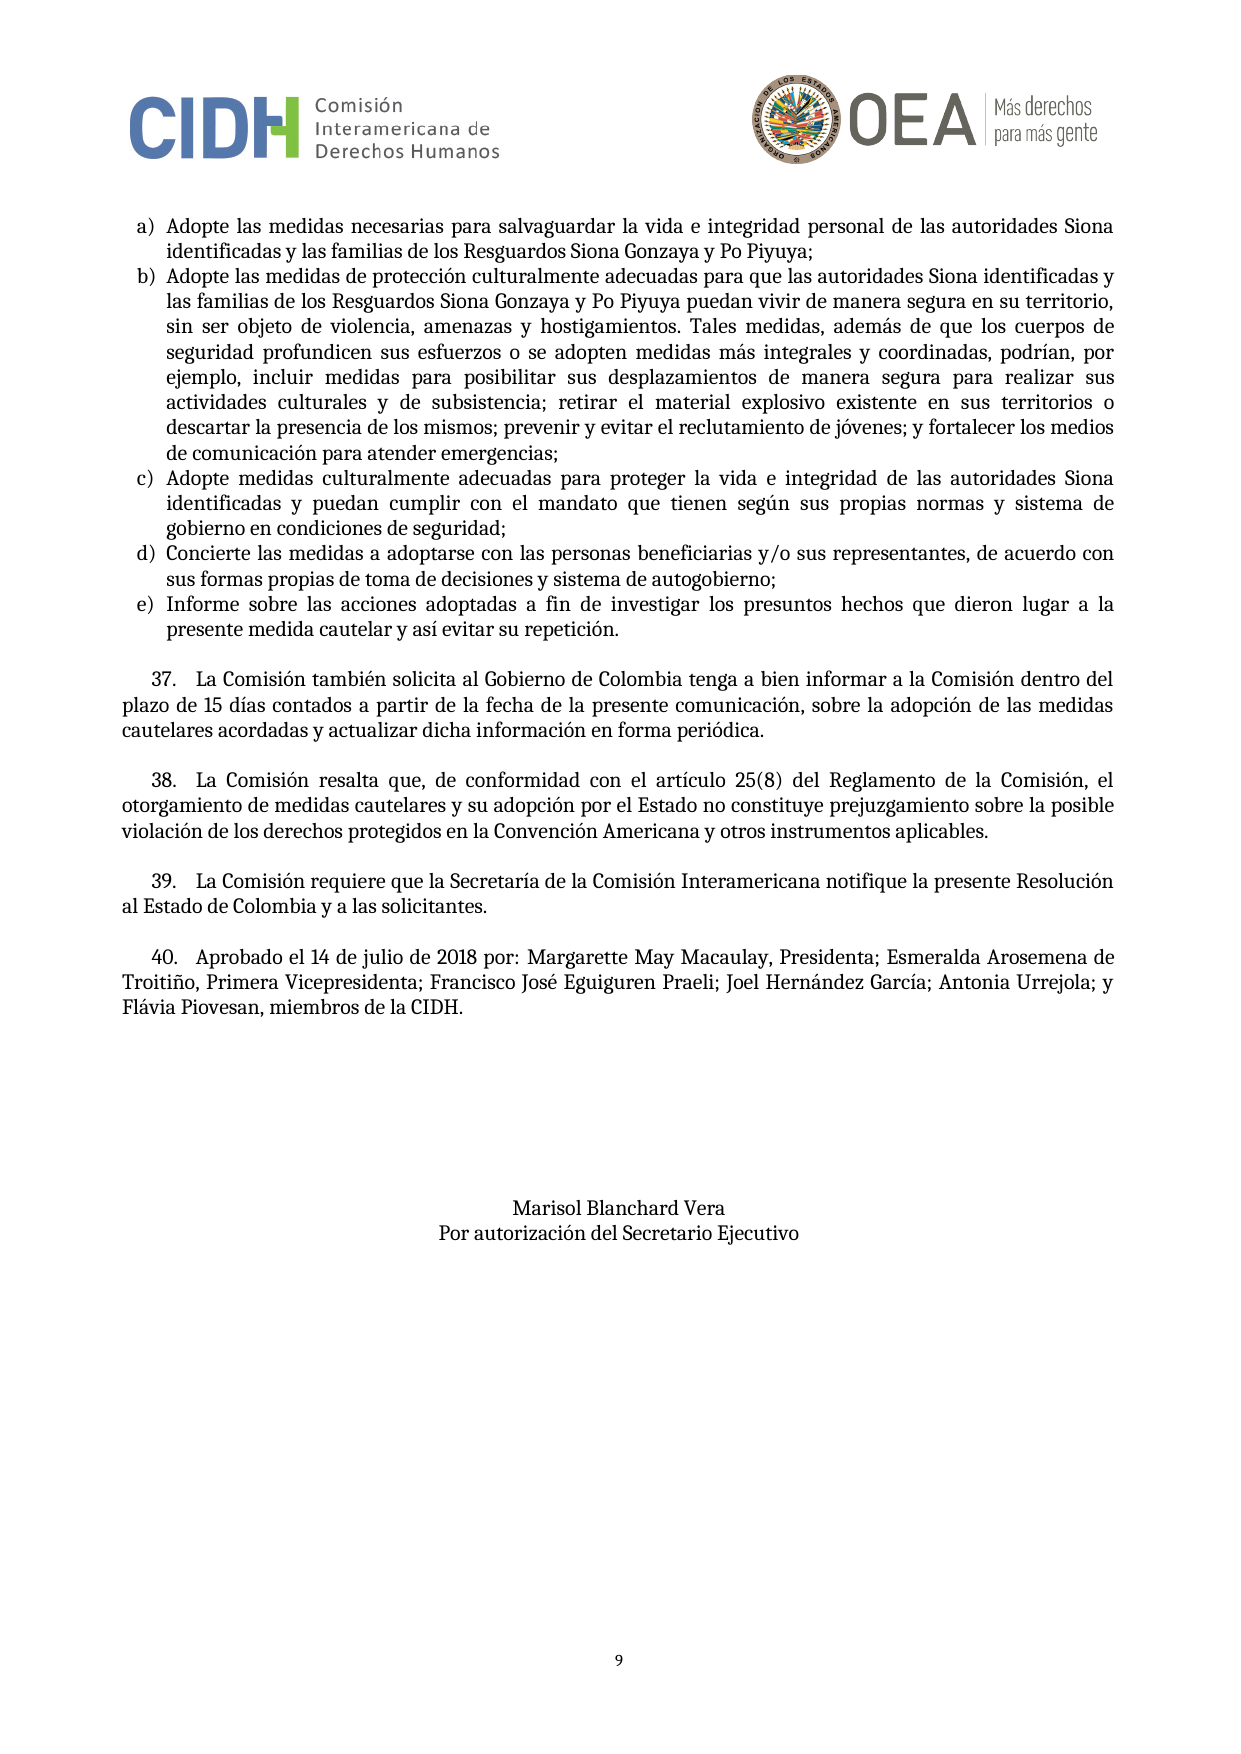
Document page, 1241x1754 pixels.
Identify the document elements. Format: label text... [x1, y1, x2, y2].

list Informe sobre las acciones adoptadas a fin de investigar los presuntos hechos que dieron lugar a la presente medida cautelar y así evitar su repetición. [137, 592, 1116, 642]
text Marisol Blanchard Vera [122, 1196, 1116, 1221]
text Por autorización del Secretario Ejecutivo [122, 1221, 1116, 1246]
list La Comisión también solicita al Gobierno de Colombia tenga a bien informar a la Comisión dentro del plazo de 15 días contados a partir de la fecha de la presente comunicación, sobre la adopción de las medidas cautelares acordadas y actualizar dicha información en forma periódica. [122, 667, 1116, 743]
list Concierte las medidas a adoptarse con las personas beneficiarias y/o sus representantes, de acuerdo con sus formas propias de toma de decisiones y sistema de autogobierno; [137, 541, 1116, 592]
list La Comisión resalta que, de conformidad con el artículo 25(8) del Reglamento de la Comisión, el otorgamiento de medidas cautelares y su adopción por el Estado no constituye prejuzgamiento sobre la posible violación de los derechos protegidos en la Convención Americana y otros instrumentos aplicables. [122, 768, 1116, 844]
picture [121, 89, 509, 164]
picture [752, 75, 1097, 164]
list La Comisión requiere que la Secretaría de la Comisión Interamericana notifique la presente Resolución al Estado de Colombia y a las solicitantes. [122, 869, 1116, 919]
list Adopte medidas culturalmente adecuadas para proteger la vida e integridad de las autoridades Siona identificadas y puedan cumplir con el mandato que tienen según sus propias normas y sistema de gobierno en condiciones de seguridad; [137, 466, 1116, 541]
list Aprobado el 14 de julio de 2018 por: Margarette May Macaulay, Presidenta; Esmeralda Arosemena de Troitiño, Primera Vicepresidenta; Francisco José Eguiguren Praeli; Joel Hernández García; Antonia Urrejola; y Flávia Piovesan, miembros de la CIDH. [122, 944, 1116, 1020]
list Adopte las medidas de protección culturalmente adecuadas para que las autoridades Siona identificadas y las familias de los Resguardos Siona Gonzaya y Po Piyuya puedan vivir de manera segura en su territorio, sin ser objeto de violencia, amenazas y hostigamientos. Tales medidas, además de que los cuerpos de seguridad profundicen sus esfuerzos o se adopten medidas más integrales y coordinadas, podrían, por ejemplo, incluir medidas para posibilitar sus desplazamientos de manera segura para realizar sus actividades culturales y de subsistencia; retirar el material explosivo existente en sus territorios o descartar la presencia de los mismos; prevenir y evitar el reclutamiento de jóvenes; y fortalecer los medios de comunicación para atender emergencias; [137, 264, 1116, 466]
list Adopte las medidas necesarias para salvaguardar la vida e integridad personal de las autoridades Siona identificadas y las familias de los Resguardos Siona Gonzaya y Po Piyuya; [137, 213, 1116, 264]
